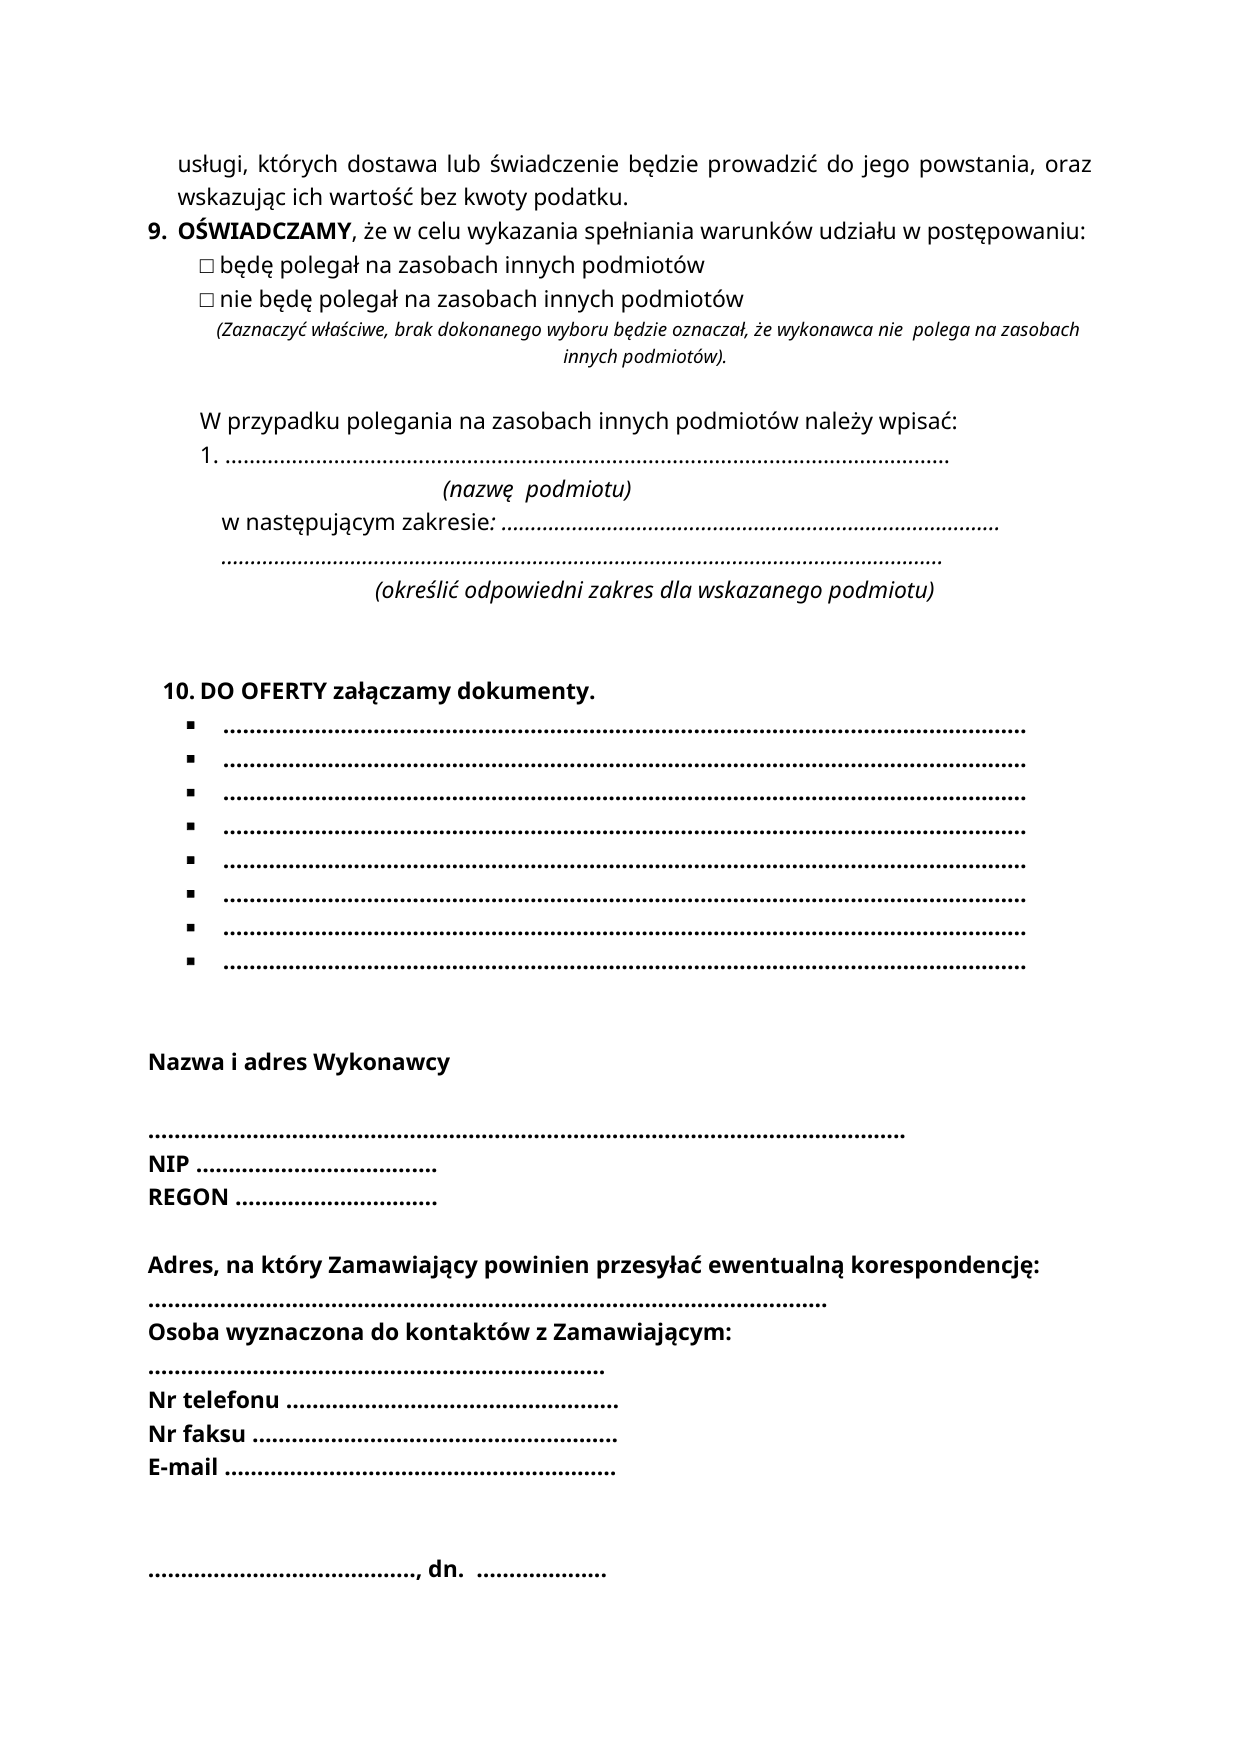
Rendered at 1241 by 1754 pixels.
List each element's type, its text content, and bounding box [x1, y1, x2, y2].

text Nr telefonu …………………………………………… [148, 1384, 1093, 1415]
list …………………………………………………………………………………………………………… [185, 810, 1093, 841]
text W przypadku polegania na zasobach innych podmiotów należy wpisać: [148, 405, 1093, 436]
text (nazwę podmiotu) [369, 473, 1093, 504]
list OŚWIADCZAMY, że w celu wykazania spełniania warunków udziału w postępowaniu: [148, 215, 1093, 246]
list …………………………………………………………………………………………………………… [185, 709, 1093, 740]
text ………………………………….., dn. ……………….. [148, 1553, 1093, 1584]
list …………………………………………………………………………………………………………… [185, 743, 1093, 774]
text …………………………………………………………………………………………………………… [148, 540, 1093, 571]
text □ będę polegał na zasobach innych podmiotów [148, 249, 1093, 280]
text (Zaznaczyć właściwe, brak dokonanego wyboru będzie oznaczał, że wykonawca nie polega na zasobach innych podmiotów). [199, 316, 1093, 369]
text E-mail …………………………………………………… [148, 1451, 1093, 1483]
text ………………………………………………………………………………………….. [148, 1283, 1093, 1314]
list …………………………………………………………………………………………………………… [185, 844, 1093, 875]
text Nr faksu ……………………………………………….. [148, 1418, 1093, 1449]
list …………………………………………………………………………………………………………… [185, 945, 1093, 976]
text …………………………………………………………………………………………………….. [148, 1114, 1093, 1145]
list …………………………………………………………………………………………………………… [185, 878, 1093, 909]
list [148, 148, 1093, 213]
text Nazwa i adres Wykonawcy [148, 1046, 1093, 1078]
text 1. ………………………………………………………………………………………………………… [148, 439, 1093, 470]
text NIP ………………………………. [148, 1148, 1093, 1179]
text (określić odpowiedni zakres dla wskazanego podmiotu) [295, 574, 1093, 605]
list …………………………………………………………………………………………………………… [185, 911, 1093, 943]
list DO OFERTY załączamy dokumenty. [162, 675, 1093, 706]
text w następującym zakresie: ……………………………………………………………………….… [148, 506, 1093, 538]
text Osoba wyznaczona do kontaktów z Zamawiającym: [148, 1316, 1093, 1348]
text Adres, na który Zamawiający powinien przesyłać ewentualną korespondencję: [148, 1249, 1093, 1280]
text ……………………………………………………………. [148, 1350, 1093, 1381]
text REGON …………………………. [148, 1181, 1093, 1213]
list …………………………………………………………………………………………………………… [185, 776, 1093, 808]
text □ nie będę polegał na zasobach innych podmiotów [148, 283, 1093, 314]
